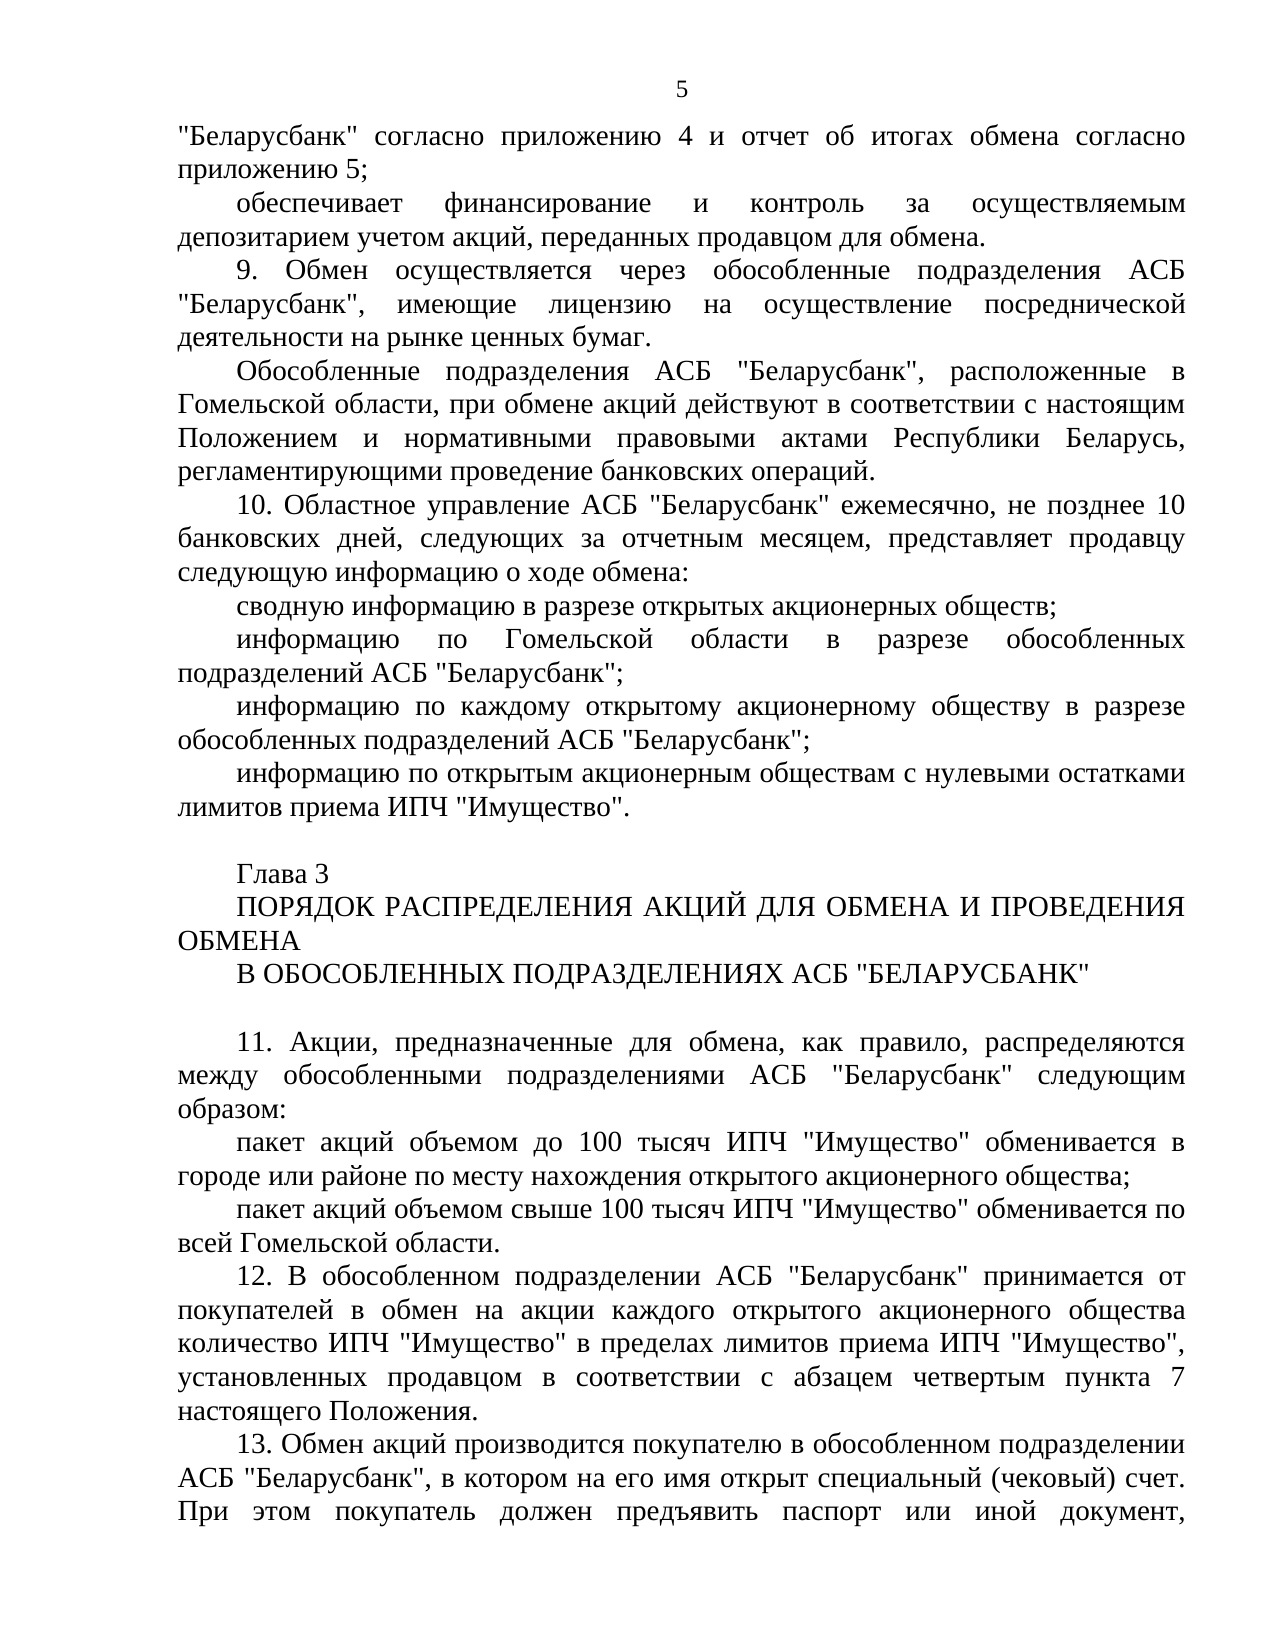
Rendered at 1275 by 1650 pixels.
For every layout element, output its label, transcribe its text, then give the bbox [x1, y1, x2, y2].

text информацию по Гомельской области в разрезе обособленных подразделений АСБ "Беларусбанк"; [177, 621, 1186, 688]
text обеспечивает финансирование и контроль за осуществляемым депозитарием учетом акций, переданных продавцом для обмена. [177, 185, 1186, 252]
text 10. Областное управление АСБ "Беларусбанк" ежемесячно, не позднее 10 банковских дней, следующих за отчетным месяцем, представляет продавцу следующую информацию о ходе обмена: [177, 487, 1186, 588]
text 9. Обмен осуществляется через обособленные подразделения АСБ "Беларусбанк", имеющие лицензию на осуществление посреднической деятельности на рынке ценных бумаг. [177, 252, 1186, 353]
text Обособленные подразделения АСБ "Беларусбанк", расположенные в Гомельской области, при обмене акций действуют в соответствии с настоящим Положением и нормативными правовыми актами Республики Беларусь, регламентирующими проведение банковских операций. [177, 353, 1186, 487]
text 12. В обособленном подразделении АСБ "Беларусбанк" принимается от покупателей в обмен на акции каждого открытого акционерного общества количество ИПЧ "Имущество" в пределах лимитов приема ИПЧ "Имущество", установленных продавцом в соответствии с абзацем четвертым пункта 7 настоящего Положения. [177, 1258, 1186, 1426]
text информацию по открытым акционерным обществам с нулевыми остатками лимитов приема ИПЧ "Имущество". [177, 755, 1186, 822]
text информацию по каждому открытому акционерному обществу в разрезе обособленных подразделений АСБ "Беларусбанк"; [177, 688, 1186, 755]
text ПОРЯДОК РАСПРЕДЕЛЕНИЯ АКЦИЙ ДЛЯ ОБМЕНА И ПРОВЕДЕНИЯ ОБМЕНА [177, 889, 1186, 957]
text 11. Акции, предназначенные для обмена, как правило, распределяются между обособленными подразделениями АСБ "Беларусбанк" следующим образом: [177, 1024, 1186, 1124]
text В ОБОСОБЛЕННЫХ ПОДРАЗДЕЛЕНИЯХ АСБ "БЕЛАРУСБАНК" [177, 957, 1186, 990]
text сводную информацию в разрезе открытых акционерных обществ; [177, 588, 1186, 621]
text Глава 3 [177, 856, 1186, 889]
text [177, 118, 1186, 185]
text пакет акций объемом свыше 100 тысяч ИПЧ "Имущество" обменивается по всей Гомельской области. [177, 1191, 1186, 1258]
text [177, 1426, 1186, 1527]
text пакет акций объемом до 100 тысяч ИПЧ "Имущество" обменивается в городе или районе по месту нахождения открытого акционерного общества; [177, 1124, 1186, 1191]
